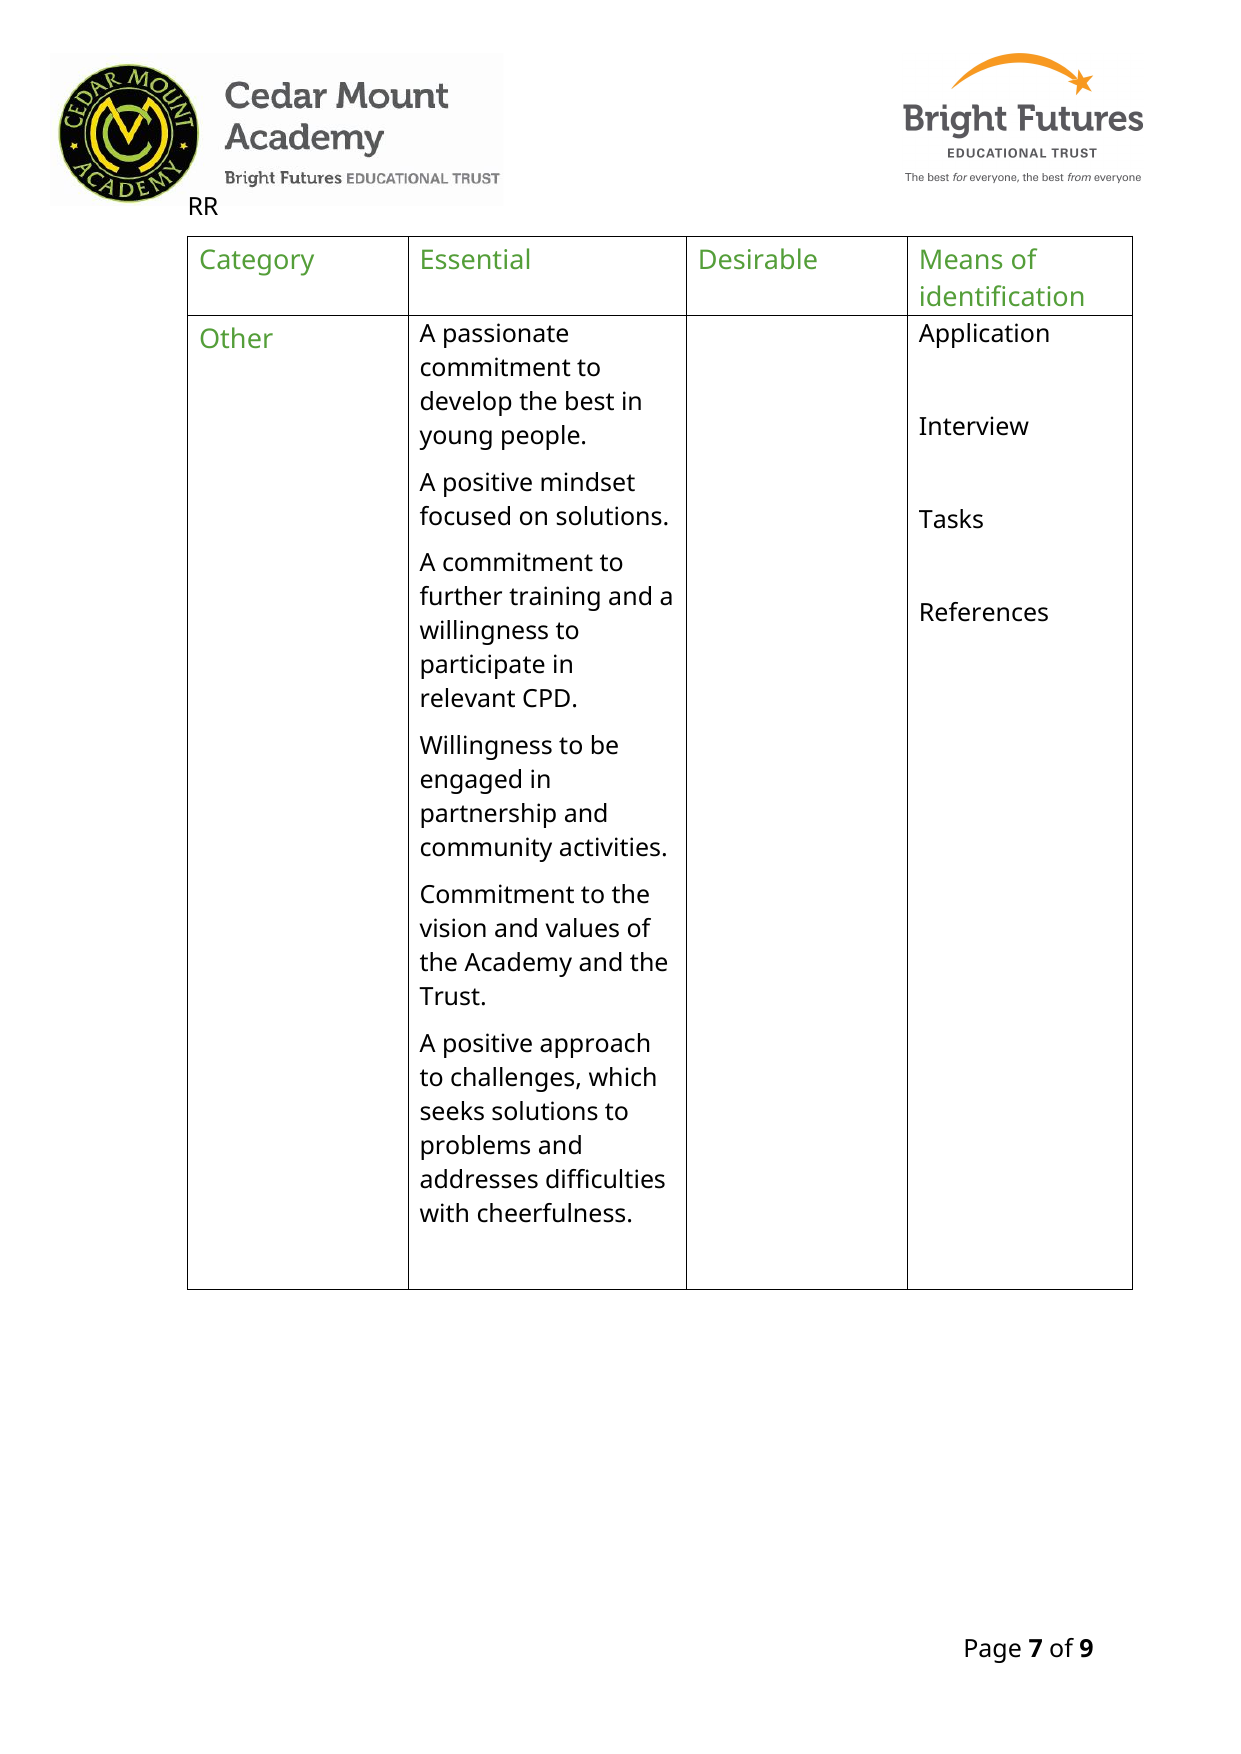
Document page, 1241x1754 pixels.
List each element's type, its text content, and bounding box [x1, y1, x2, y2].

table_header Essential [409, 237, 686, 314]
picture [192, 199, 199, 206]
table_header Category [188, 237, 408, 314]
table_cell [687, 316, 907, 1289]
picture [50, 53, 504, 206]
table_cell Other [188, 316, 408, 1289]
table_header Desirable [687, 237, 907, 314]
picture [902, 53, 1144, 184]
table_cell Application Interview Tasks References [908, 316, 1132, 1289]
picture [207, 199, 214, 206]
table_header Means of identification [908, 237, 1132, 314]
table_cell A passionate commitment to develop the best in young people. A positive mindset focused on solutions. A commitment to further training and a willingness to participate in relevant CPD. Willingness to be engaged in partnership and community activities. Commitment to the vision and values of the Academy and the Trust. A positive approach to challenges, which seeks solutions to problems and addresses difficulties with cheerfulness. [409, 316, 686, 1289]
